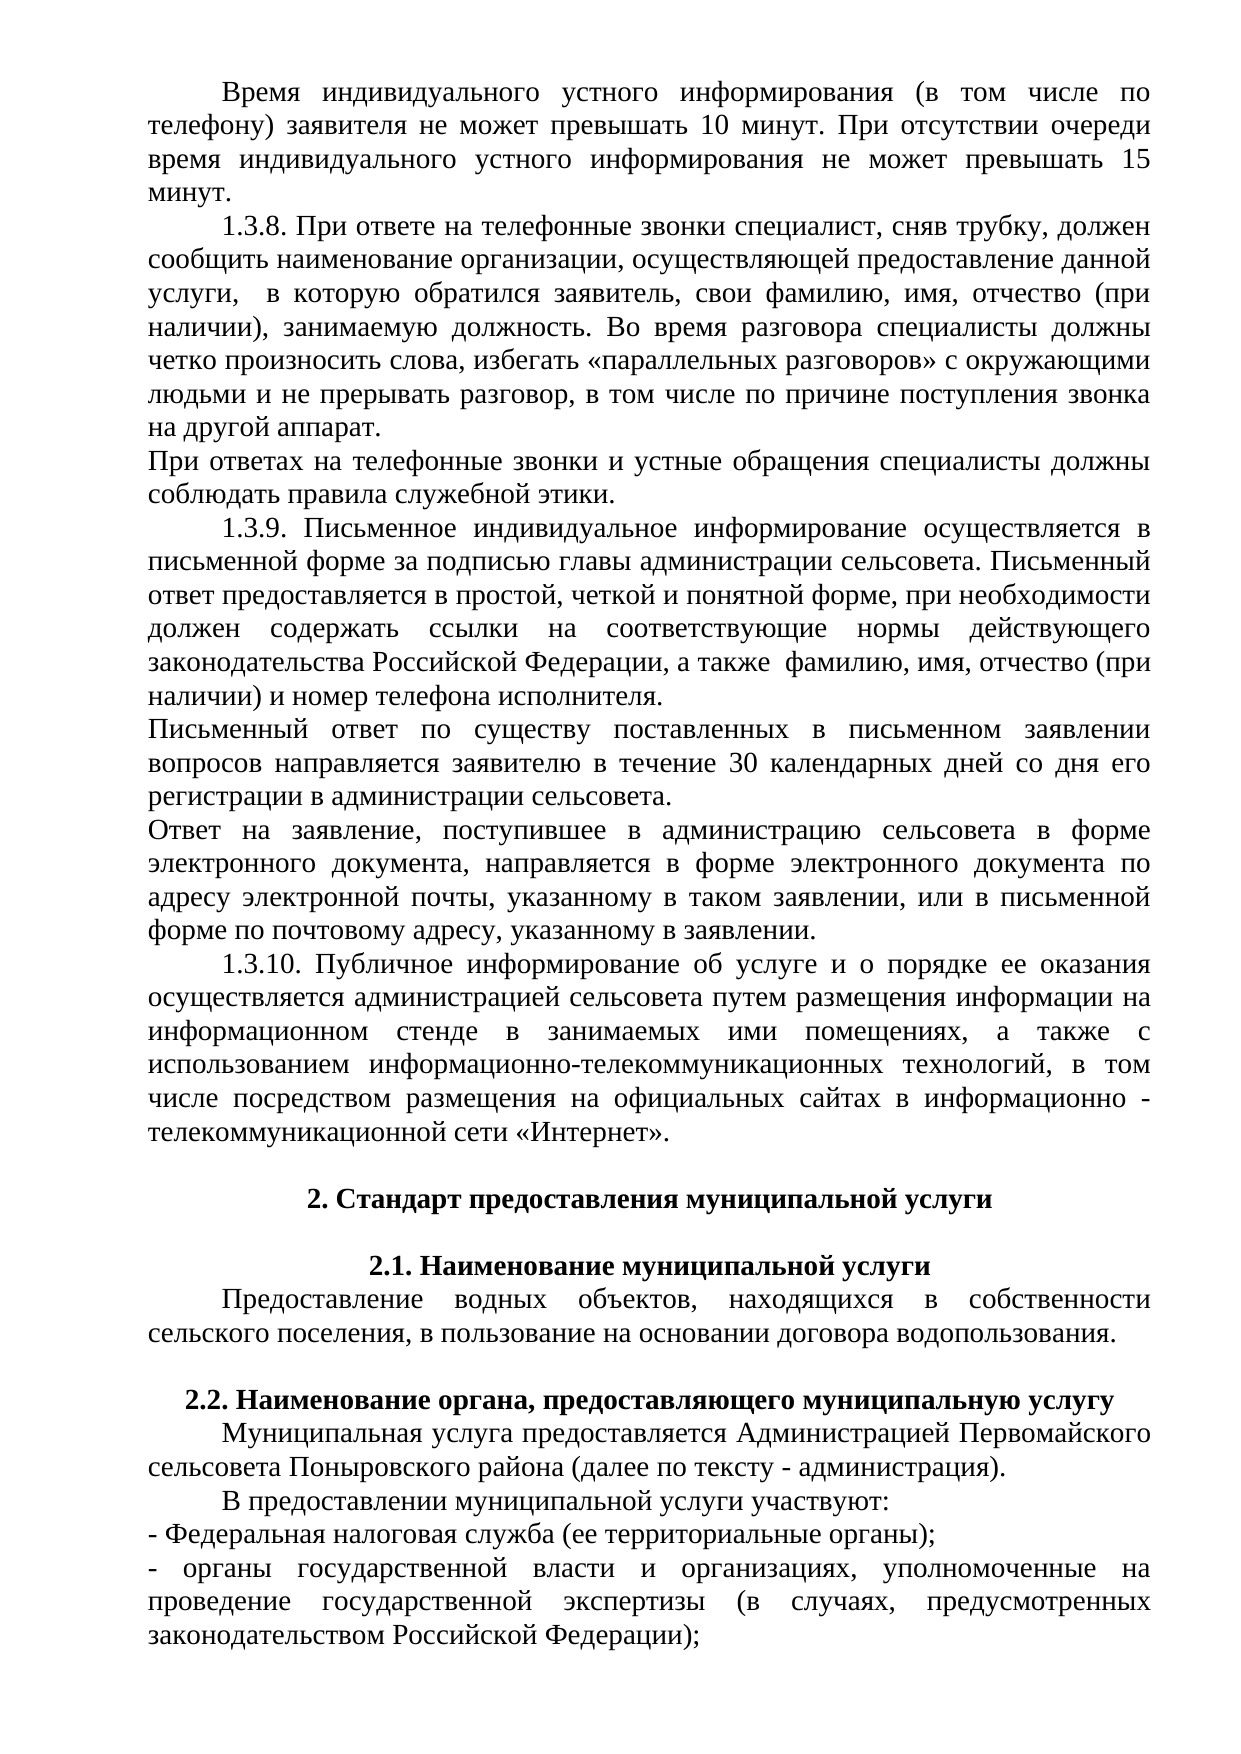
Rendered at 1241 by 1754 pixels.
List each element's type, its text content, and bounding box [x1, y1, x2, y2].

text 2.2. Наименование органа, предоставляющего муниципальную услугу [148, 1382, 1152, 1416]
text В предоставлении муниципальной услуги участвуют: [148, 1483, 1152, 1516]
text Время индивидуального устного информирования (в том числе по телефону) заявителя не может превышать 10 минут. При отсутствии очереди время индивидуального устного информирования не может превышать 15 минут. [148, 74, 1152, 208]
text 2.1. Наименование муниципальной услуги [148, 1248, 1152, 1281]
text При ответах на телефонные звонки и устные обращения специалисты должны соблюдать правила служебной этики. [148, 443, 1152, 510]
text 1.3.10. Публичное информирование об услуге и о порядке ее оказания осуществляется администрацией сельсовета путем размещения информации на информационном стенде в занимаемых ими помещениях, а также с использованием информационно-телекоммуникационных технологий, в том числе посредством размещения на официальных сайтах в информационно - телекоммуникационной сети «Интернет». [148, 946, 1152, 1147]
text Письменный ответ по существу поставленных в письменном заявлении вопросов направляется заявителю в течение 30 календарных дней со дня его регистрации в администрации сельсовета. [148, 711, 1152, 812]
text Предоставление водных объектов, находящихся в собственности сельского поселения, в пользование на основании договора водопользования. [148, 1281, 1152, 1348]
text 1.3.9. Письменное индивидуальное информирование осуществляется в письменной форме за подписью главы администрации сельсовета. Письменный ответ предоставляется в простой, четкой и понятной форме, при необходимости должен содержать ссылки на соответствующие нормы действующего законодательства Российской Федерации, а также фамилию, имя, отчество (при наличии) и номер телефона исполнителя. [148, 510, 1152, 711]
text - органы государственной власти и организациях, уполномоченные на проведение государственной экспертизы (в случаях, предусмотренных законодательством Российской Федерации); [148, 1550, 1152, 1650]
text 1.3.8. При ответе на телефонные звонки специалист, сняв трубку, должен сообщить наименование организации, осуществляющей предоставление данной услуги, в которую обратился заявитель, свои фамилию, имя, отчество (при наличии), занимаемую должность. Во время разговора специалисты должны четко произносить слова, избегать «параллельных разговоров» с окружающими людьми и не прерывать разговор, в том числе по причине поступления звонка на другой аппарат. [148, 208, 1152, 443]
text Муниципальная услуга предоставляется Администрацией Первомайского сельсовета Поныровского района (далее по тексту - администрация). [148, 1416, 1152, 1483]
text 2. Стандарт предоставления муниципальной услуги [148, 1181, 1152, 1214]
text - Федеральная налоговая служба (ее территориальные органы); [148, 1516, 1152, 1550]
text Ответ на заявление, поступившее в администрацию сельсовета в форме электронного документа, направляется в форме электронного документа по адресу электронной почты, указанному в таком заявлении, или в письменной форме по почтовому адресу, указанному в заявлении. [148, 812, 1152, 946]
